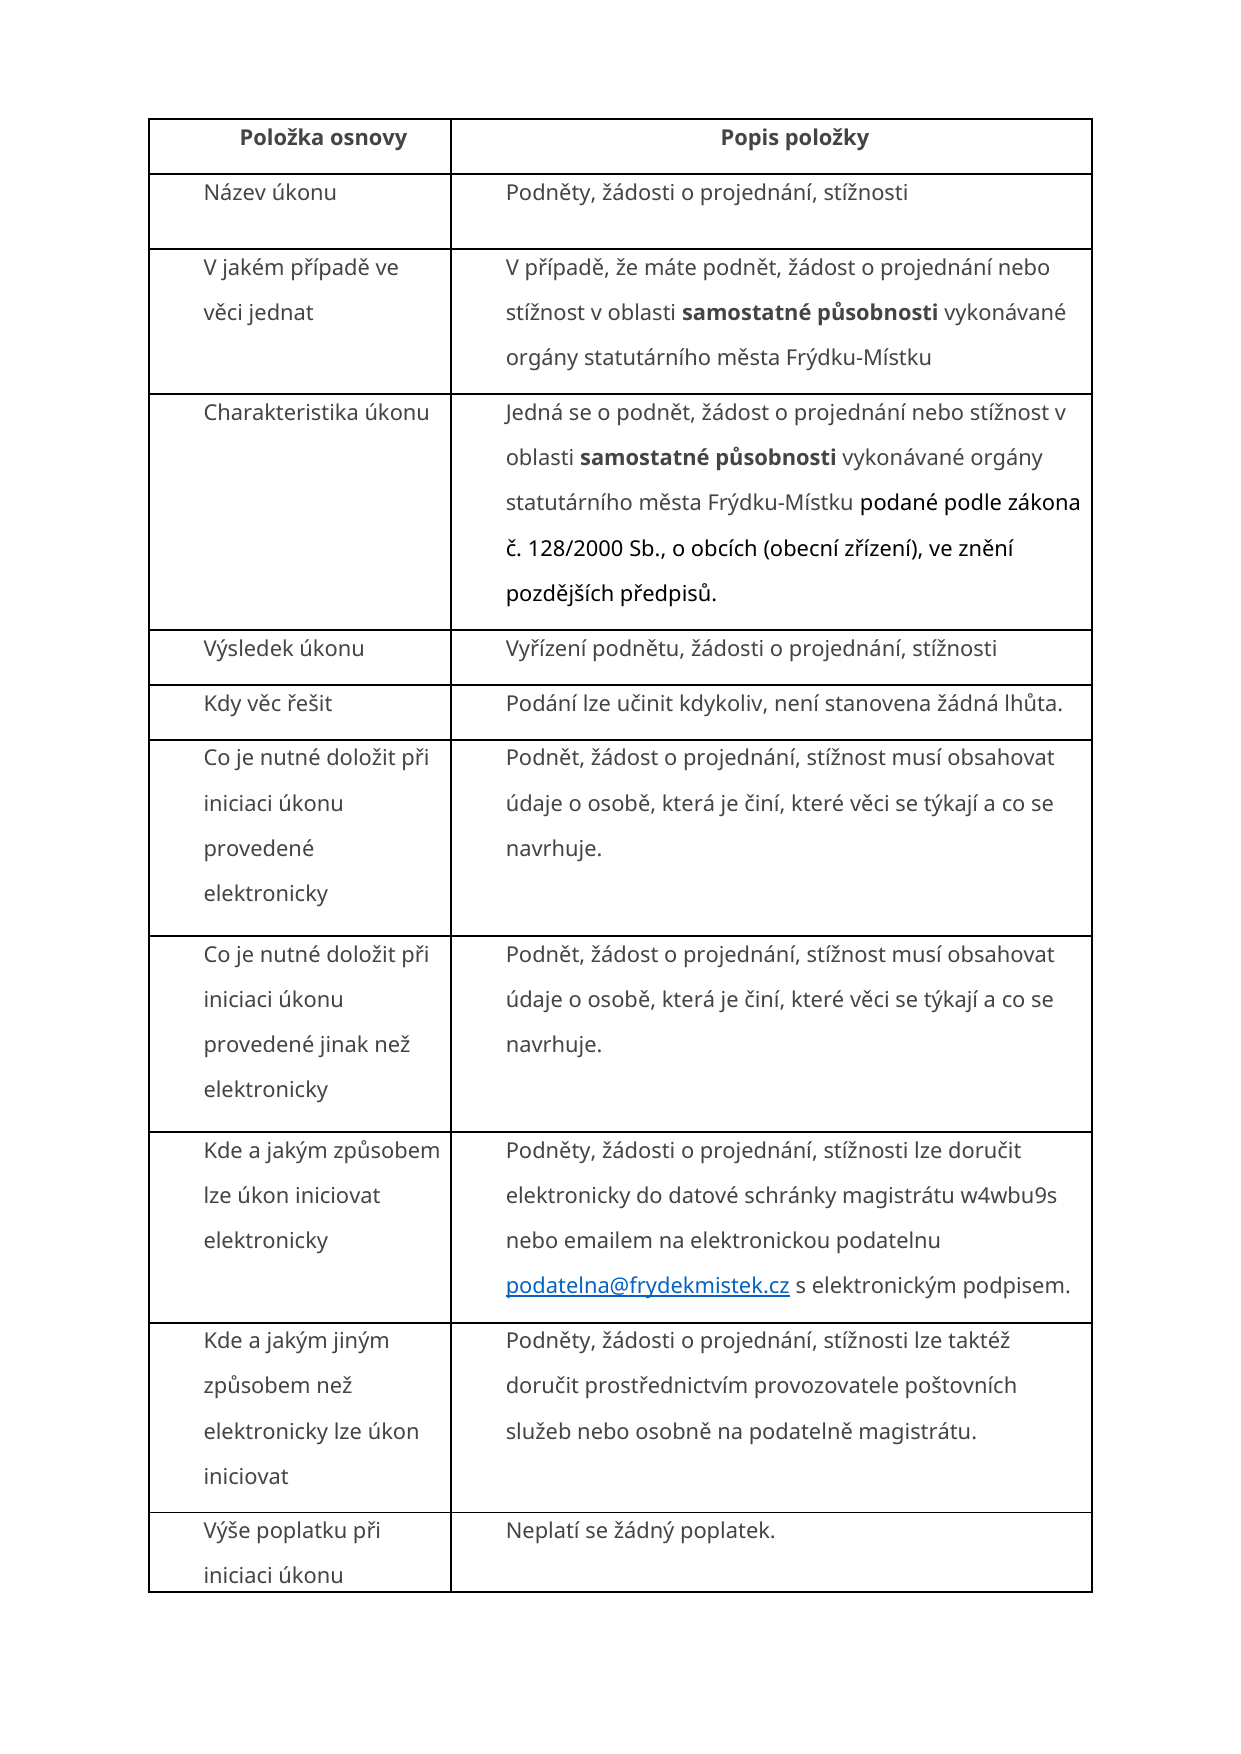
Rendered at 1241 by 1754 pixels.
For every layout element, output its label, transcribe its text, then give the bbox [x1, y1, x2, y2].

table_cell Charakteristika úkonu [150, 395, 450, 629]
table_cell Výsledek úkonu [150, 631, 450, 684]
table_cell Co je nutné doložit při iniciaci úkonu provedené elektronicky [150, 741, 450, 935]
table_cell Podnět, žádost o projednání, stížnost musí obsahovat údaje o osobě, která je činí, které věci se týkají a co se navrhuje. [452, 741, 1091, 935]
table_header Položka osnovy [150, 120, 450, 173]
table_cell Název úkonu [150, 175, 450, 248]
table_cell Jedná se o podnět, žádost o projednání nebo stížnost v oblasti samostatné působnosti vykonávané orgány statutárního města Frýdku-Místku podané podle zákona č. 128/2000 Sb., o obcích (obecní zřízení), ve znění pozdějších předpisů. [452, 395, 1091, 629]
table_cell Kdy věc řešit [150, 686, 450, 739]
table_cell Podnět, žádost o projednání, stížnost musí obsahovat údaje o osobě, která je činí, které věci se týkají a co se navrhuje. [452, 937, 1091, 1131]
table_cell V případě, že máte podnět, žádost o projednání nebo stížnost v oblasti samostatné působnosti vykonávané orgány statutárního města Frýdku-Místku [452, 250, 1091, 393]
table_cell V jakém případě ve věci jednat [150, 250, 450, 393]
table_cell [452, 1513, 1091, 1591]
table_cell Podání lze učinit kdykoliv, není stanovena žádná lhůta. [452, 686, 1091, 739]
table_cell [150, 1513, 450, 1591]
table_cell Co je nutné doložit při iniciaci úkonu provedené jinak než elektronicky [150, 937, 450, 1131]
table_cell Kde a jakým jiným způsobem než elektronicky lze úkon iniciovat [150, 1324, 450, 1512]
table_cell Kde a jakým způsobem lze úkon iniciovat elektronicky [150, 1133, 450, 1322]
table_cell Podněty, žádosti o projednání, stížnosti lze doručit elektronicky do datové schránky magistrátu w4wbu9s nebo emailem na elektronickou podatelnu podatelna@frydekmistek.cz s elektronickým podpisem. [452, 1133, 1091, 1322]
table_cell Podněty, žádosti o projednání, stížnosti [452, 175, 1091, 248]
table_header Popis položky [452, 120, 1091, 173]
table_cell Vyřízení podnětu, žádosti o projednání, stížnosti [452, 631, 1091, 684]
table_cell Podněty, žádosti o projednání, stížnosti lze taktéž doručit prostřednictvím provozovatele poštovních služeb nebo osobně na podatelně magistrátu. [452, 1324, 1091, 1512]
